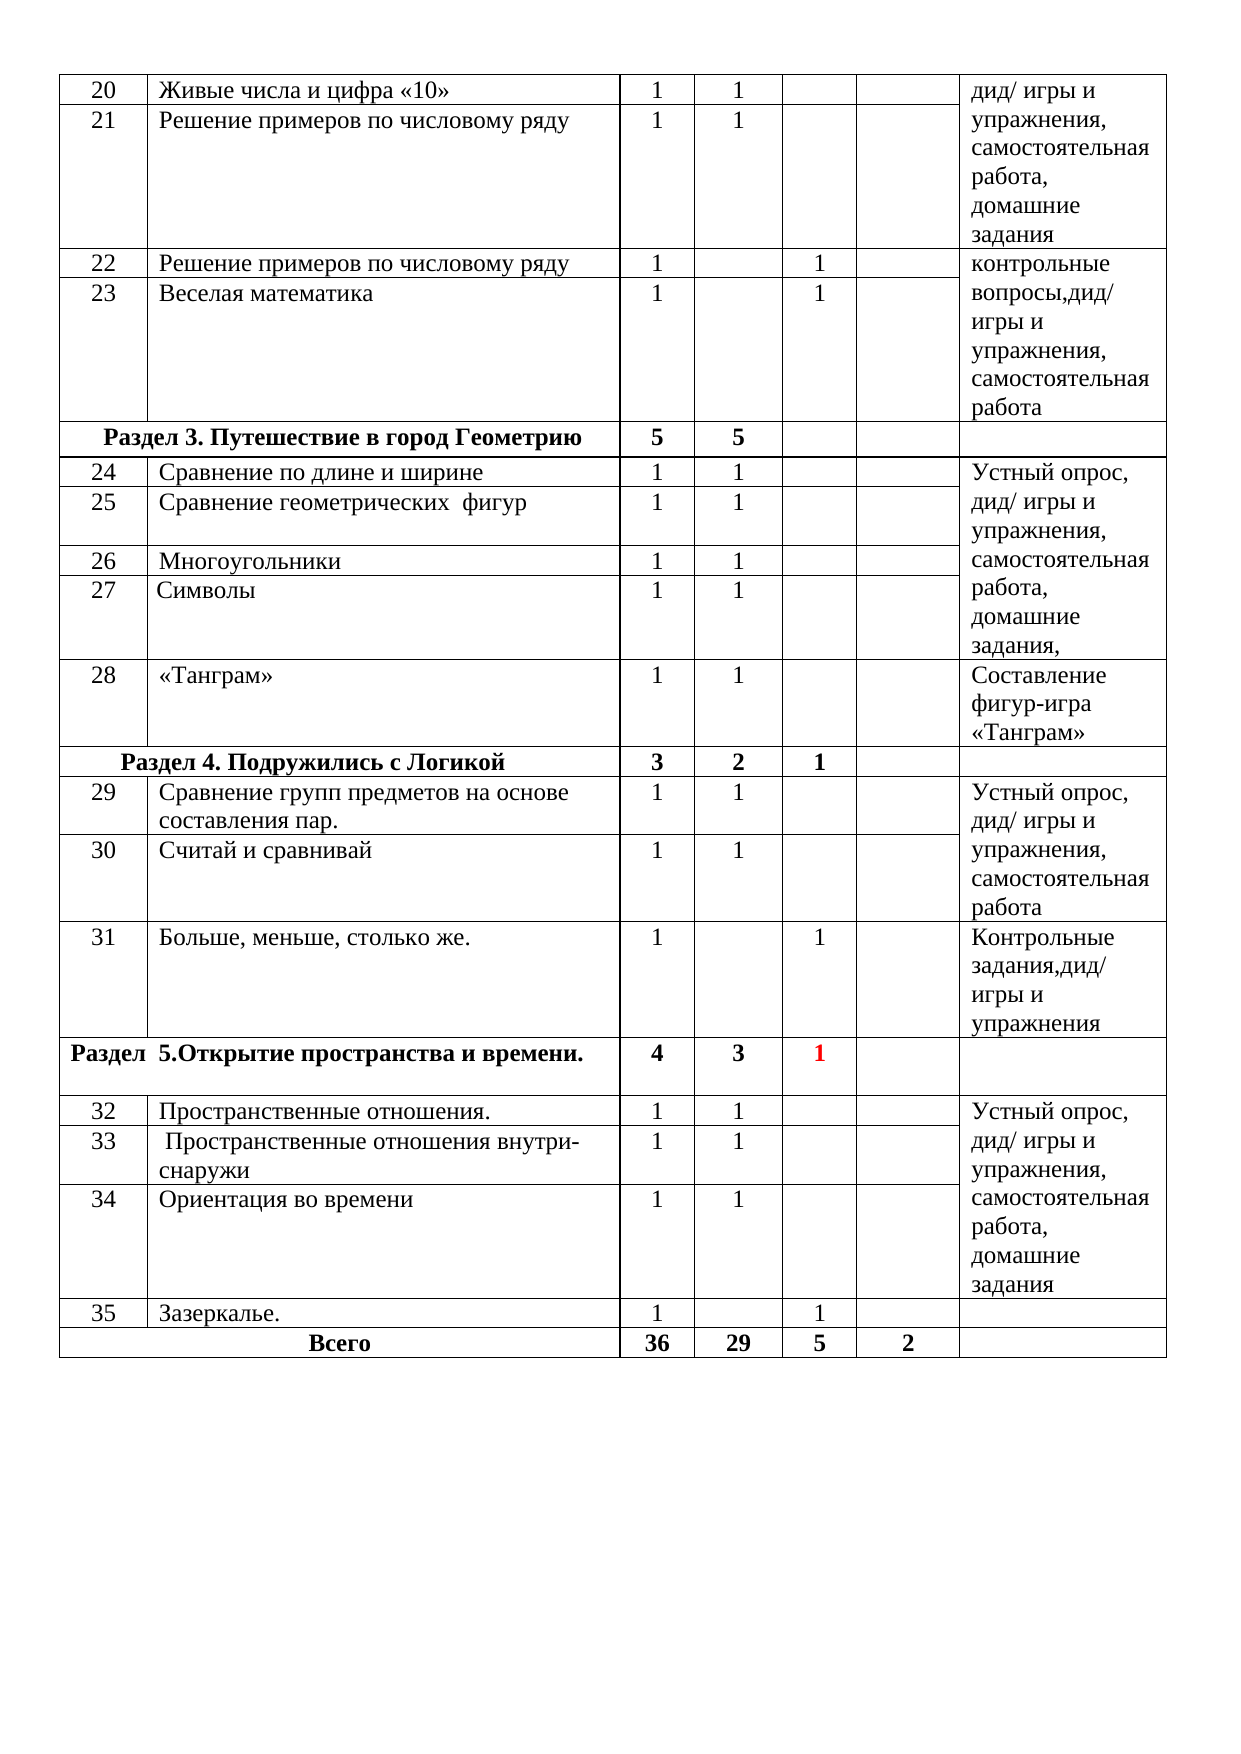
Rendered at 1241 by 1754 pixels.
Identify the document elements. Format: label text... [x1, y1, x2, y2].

table_cell Раздел 4. Подружились с Логикой [60, 747, 619, 776]
table_cell [960, 747, 1166, 776]
table_cell 1 [621, 1185, 694, 1297]
table_cell Всего [60, 1328, 619, 1357]
table_cell [783, 660, 856, 746]
table_cell [857, 1126, 959, 1183]
table_cell 24 [60, 458, 147, 486]
table_cell 2 [857, 1328, 959, 1357]
table_cell [857, 546, 959, 574]
table_cell 1 [695, 1096, 782, 1125]
table_cell 1 [621, 1126, 694, 1183]
table_cell «Танграм» [148, 660, 619, 746]
table_cell Ориентация во времени [148, 1185, 619, 1297]
table_cell Живые числа и цифра «10» [148, 75, 619, 104]
table_cell 1 [695, 487, 782, 545]
table_cell [960, 1299, 1166, 1327]
table_cell [783, 1126, 856, 1183]
table_cell [783, 576, 856, 659]
table_cell 22 [60, 249, 147, 277]
table_cell 1 [621, 278, 694, 421]
table_cell [960, 1038, 1166, 1095]
table_cell 5 [783, 1328, 856, 1357]
table_cell 29 [695, 1328, 782, 1357]
table_cell 1 [695, 458, 782, 486]
table_cell [857, 278, 959, 421]
table_cell [783, 422, 856, 456]
table_cell Контрольные задания,дид/ игры и упражнения [960, 922, 1166, 1037]
table_cell Сравнение геометрических фигур [148, 487, 619, 545]
table_cell 1 [783, 249, 856, 277]
table_cell [695, 922, 782, 1037]
table_cell 2 [695, 747, 782, 776]
table_cell Устный опрос, дид/ игры и упражнения, самостоятельная работа, домашние задания, [960, 458, 1166, 659]
table_cell Многоугольники [148, 546, 619, 574]
table_cell 1 [621, 75, 694, 104]
table_cell [783, 458, 856, 486]
table_cell Раздел 3. Путешествие в город Геометрию [60, 422, 619, 456]
table_cell [857, 1299, 959, 1327]
table_cell 34 [60, 1185, 147, 1297]
table_cell Сравнение групп предметов на основе составления пар. [148, 777, 619, 834]
table_cell [857, 1185, 959, 1297]
table_cell 1 [695, 546, 782, 574]
table_cell [857, 835, 959, 921]
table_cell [960, 249, 1166, 421]
table_cell 23 [60, 278, 147, 421]
table_cell [783, 835, 856, 921]
table_cell [960, 422, 1166, 456]
table_cell 5 [621, 422, 694, 456]
table_cell [857, 105, 959, 247]
table_cell Сравнение по длине и ширине [148, 458, 619, 486]
table_cell 1 [695, 105, 782, 247]
table_cell 1 [621, 922, 694, 1037]
table_cell Пространственные отношения. [148, 1096, 619, 1125]
table_cell [857, 75, 959, 104]
table_cell 1 [783, 1299, 856, 1327]
table_cell Решение примеров по числовому ряду [148, 249, 619, 277]
table_cell [857, 422, 959, 456]
table_cell [783, 777, 856, 834]
table_cell [857, 1096, 959, 1125]
table_cell 1 [695, 1185, 782, 1297]
table_cell [857, 1038, 959, 1095]
table_cell дид/ игры и упражнения, самостоятельная работа, домашние задания [960, 75, 1166, 247]
table_cell 31 [60, 922, 147, 1037]
table_cell Веселая математика [148, 278, 619, 421]
table_cell [857, 660, 959, 746]
table_cell [695, 278, 782, 421]
table_cell 1 [621, 835, 694, 921]
table_cell [783, 105, 856, 247]
table_cell [695, 249, 782, 277]
table_cell 33 [60, 1126, 147, 1183]
table_cell 1 [783, 747, 856, 776]
table_cell 28 [60, 660, 147, 746]
table_cell Считай и сравнивай [148, 835, 619, 921]
table_cell Составление фигур-игра «Танграм» [960, 660, 1166, 746]
table_cell [783, 546, 856, 574]
table_cell [857, 747, 959, 776]
table_cell [857, 458, 959, 486]
table_cell 1 [783, 1038, 856, 1095]
table_cell 26 [60, 546, 147, 574]
table_cell [783, 487, 856, 545]
table_cell 1 [621, 249, 694, 277]
table_cell 1 [621, 576, 694, 659]
table_cell 21 [60, 105, 147, 247]
table_cell 27 [60, 576, 147, 659]
table_cell Символы [148, 576, 619, 659]
table_cell 3 [695, 1038, 782, 1095]
table_cell 1 [695, 835, 782, 921]
table_cell Устный опрос, дид/ игры и упражнения, самостоятельная работа [960, 777, 1166, 921]
table_cell 1 [621, 105, 694, 247]
table_cell 25 [60, 487, 147, 545]
table_cell 1 [783, 278, 856, 421]
table_cell Раздел 5.Открытие пространства и времени. [60, 1038, 619, 1095]
table_cell 1 [695, 777, 782, 834]
table_cell [857, 922, 959, 1037]
table_cell [857, 487, 959, 545]
table_cell [783, 1185, 856, 1297]
table_cell 3 [621, 747, 694, 776]
table_cell 1 [621, 777, 694, 834]
table_cell 1 [695, 1126, 782, 1183]
table_cell [783, 75, 856, 104]
table_cell 5 [695, 422, 782, 456]
table_cell 1 [621, 1096, 694, 1125]
table_cell 1 [621, 487, 694, 545]
table_cell [960, 1328, 1166, 1357]
table_cell 1 [695, 576, 782, 659]
table_cell 1 [621, 1299, 694, 1327]
table_cell [857, 249, 959, 277]
table_cell 1 [783, 922, 856, 1037]
table_cell [783, 1096, 856, 1125]
table_cell 1 [621, 458, 694, 486]
table_cell 1 [621, 546, 694, 574]
table_cell [695, 1299, 782, 1327]
table_cell Устный опрос, дид/ игры и упражнения, самостоятельная работа, домашние задания [960, 1096, 1166, 1297]
table_cell 30 [60, 835, 147, 921]
table_cell 1 [695, 660, 782, 746]
table_cell Решение примеров по числовому ряду [148, 105, 619, 247]
table_cell 35 [60, 1299, 147, 1327]
table_cell Зазеркалье. [148, 1299, 619, 1327]
table_cell 1 [621, 660, 694, 746]
table_cell [857, 576, 959, 659]
table_cell 29 [60, 777, 147, 834]
table_cell 36 [621, 1328, 694, 1357]
table_cell 1 [695, 75, 782, 104]
table_cell 32 [60, 1096, 147, 1125]
table_cell 20 [60, 75, 147, 104]
table_cell Больше, меньше, столько же. [148, 922, 619, 1037]
table_cell 4 [621, 1038, 694, 1095]
table_cell Пространственные отношения внутри-снаружи [148, 1126, 619, 1183]
table_cell [857, 777, 959, 834]
